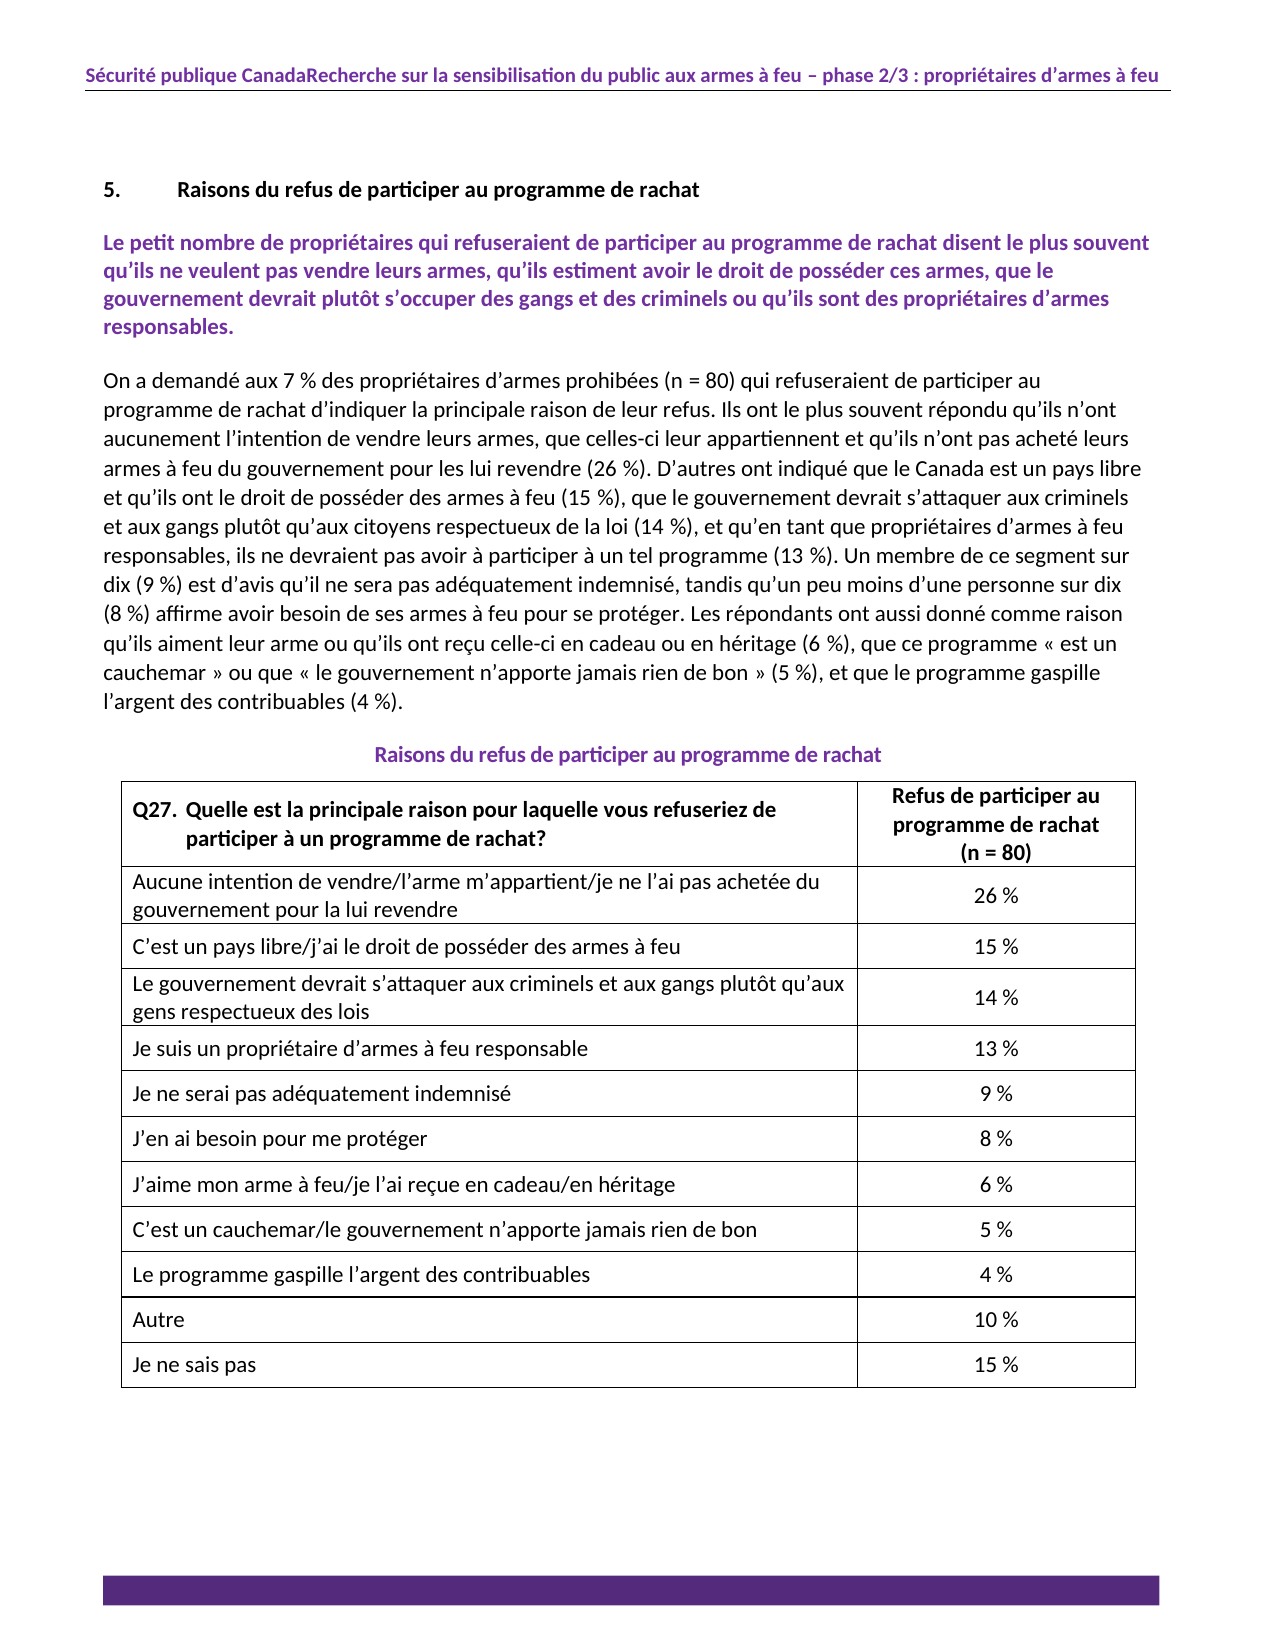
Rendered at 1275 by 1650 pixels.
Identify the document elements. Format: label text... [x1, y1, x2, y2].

table_cell C’est un cauchemar/le gouvernement n’apporte jamais rien de bon [122, 1207, 857, 1251]
table_cell 8 % [858, 1117, 1135, 1161]
table_cell 13 % [858, 1026, 1135, 1070]
table_cell J’aime mon arme à feu/je l’ai reçue en cadeau/en héritage [122, 1162, 857, 1206]
table_cell Le programme gaspille l’argent des contribuables [122, 1252, 857, 1296]
table_header Q27. Quelle est la principale raison pour laquelle vous refuseriez de participer à un programme de rachat? [122, 782, 857, 866]
table_cell 15 % [858, 1343, 1135, 1387]
text Le petit nombre de propriétaires qui refuseraient de participer au programme de rachat disent le plus souvent qu’ils ne veulent pas vendre leurs armes, qu’ils estiment avoir le droit de posséder ces armes, que le gouvernement devrait plutôt s’occuper des gangs et des criminels ou qu’ils sont des propriétaires d’armes responsables. [103, 228, 1153, 340]
table_cell 9 % [858, 1071, 1135, 1116]
table_header Refus de participer au programme de rachat (n = 80) [858, 782, 1135, 866]
table_cell 4 % [858, 1252, 1135, 1296]
table_cell Le gouvernement devrait s’attaquer aux criminels et aux gangs plutôt qu’aux gens respectueux des lois [122, 969, 857, 1025]
table_cell 5 % [858, 1207, 1135, 1251]
table_cell Je suis un propriétaire d’armes à feu responsable [122, 1026, 857, 1070]
table_cell Aucune intention de vendre/l’arme m’appartient/je ne l’ai pas achetée du gouvernement pour la lui revendre [122, 867, 857, 923]
table_cell Autre [122, 1298, 857, 1342]
table_cell 14 % [858, 969, 1135, 1025]
table_cell 26 % [858, 867, 1135, 923]
table_cell 10 % [858, 1298, 1135, 1342]
table_cell 15 % [858, 924, 1135, 968]
table_cell C’est un pays libre/j’ai le droit de posséder des armes à feu [122, 924, 857, 968]
table_cell J’en ai besoin pour me protéger [122, 1117, 857, 1161]
title Raisons du refus de participer au programme de rachat [103, 740, 1153, 768]
table_cell 6 % [858, 1162, 1135, 1206]
table_cell Je ne sais pas [122, 1343, 857, 1387]
table_cell Je ne serai pas adéquatement indemnisé [122, 1071, 857, 1116]
text On a demandé aux 7 % des propriétaires d’armes prohibées (n = 80) qui refuseraient de participer au programme de rachat d’indiquer la principale raison de leur refus. Ils ont le plus souvent répondu qu’ils n’ont aucunement l’intention de vendre leurs armes, que celles-ci leur appartiennent et qu’ils n’ont pas acheté leurs armes à feu du gouvernement pour les lui revendre (26 %). D’autres ont indiqué que le Canada est un pays libre et qu’ils ont le droit de posséder des armes à feu (15 %), que le gouvernement devrait s’attaquer aux criminels et aux gangs plutôt qu’aux citoyens respectueux de la loi (14 %), et qu’en tant que propriétaires d’armes à feu responsables, ils ne devraient pas avoir à participer à un tel programme (13 %). Un membre de ce segment sur dix (9 %) est d’avis qu’il ne sera pas adéquatement indemnisé, tandis qu’un peu moins d’une personne sur dix (8 %) affirme avoir besoin de ses armes à feu pour se protéger. Les répondants ont aussi donné comme raison qu’ils aiment leur arme ou qu’ils ont reçu celle-ci en cadeau ou en héritage (6 %), que ce programme « est un cauchemar » ou que « le gouvernement n’apporte jamais rien de bon » (5 %), et que le programme gaspille l’argent des contribuables (4 %). [103, 365, 1153, 715]
subtitle Raisons du refus de participer au programme de rachat [103, 175, 1153, 203]
